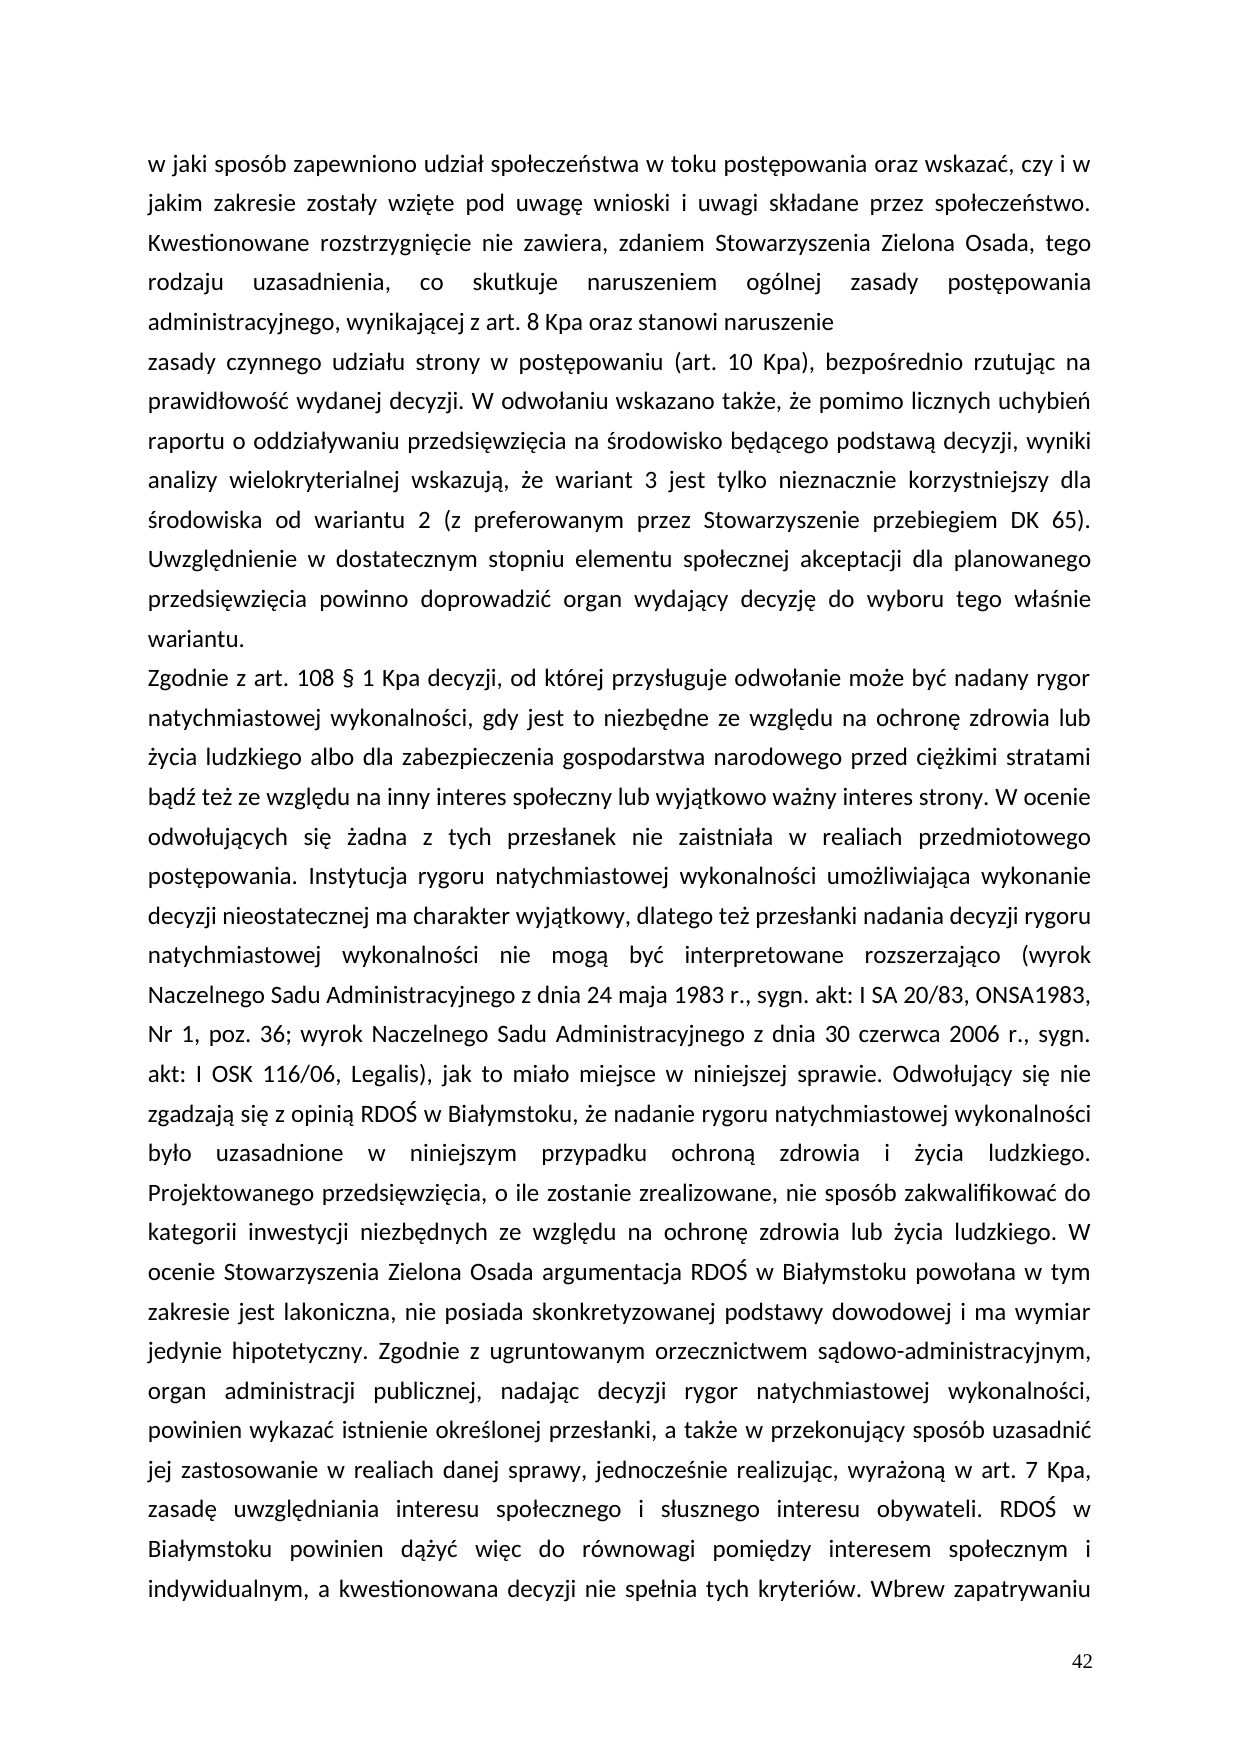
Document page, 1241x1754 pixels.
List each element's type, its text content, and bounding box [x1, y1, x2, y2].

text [148, 662, 1092, 1603]
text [148, 148, 1092, 337]
text zasady czynnego udziału strony w postępowaniu (art. 10 Kpa), bezpośrednio rzutując na prawidłowość wydanej decyzji. W odwołaniu wskazano także, że pomimo licznych uchybień raportu o oddziaływaniu przedsięwzięcia na środowisko będącego podstawą decyzji, wyniki analizy wielokryterialnej wskazują, że wariant 3 jest tylko nieznacznie korzystniejszy dla środowiska od wariantu 2 (z preferowanym przez Stowarzyszenie przebiegiem DK 65). Uwzględnienie w dostatecznym stopniu elementu społecznej akceptacji dla planowanego przedsięwzięcia powinno doprowadzić organ wydający decyzję do wyboru tego właśnie wariantu. [148, 346, 1092, 653]
